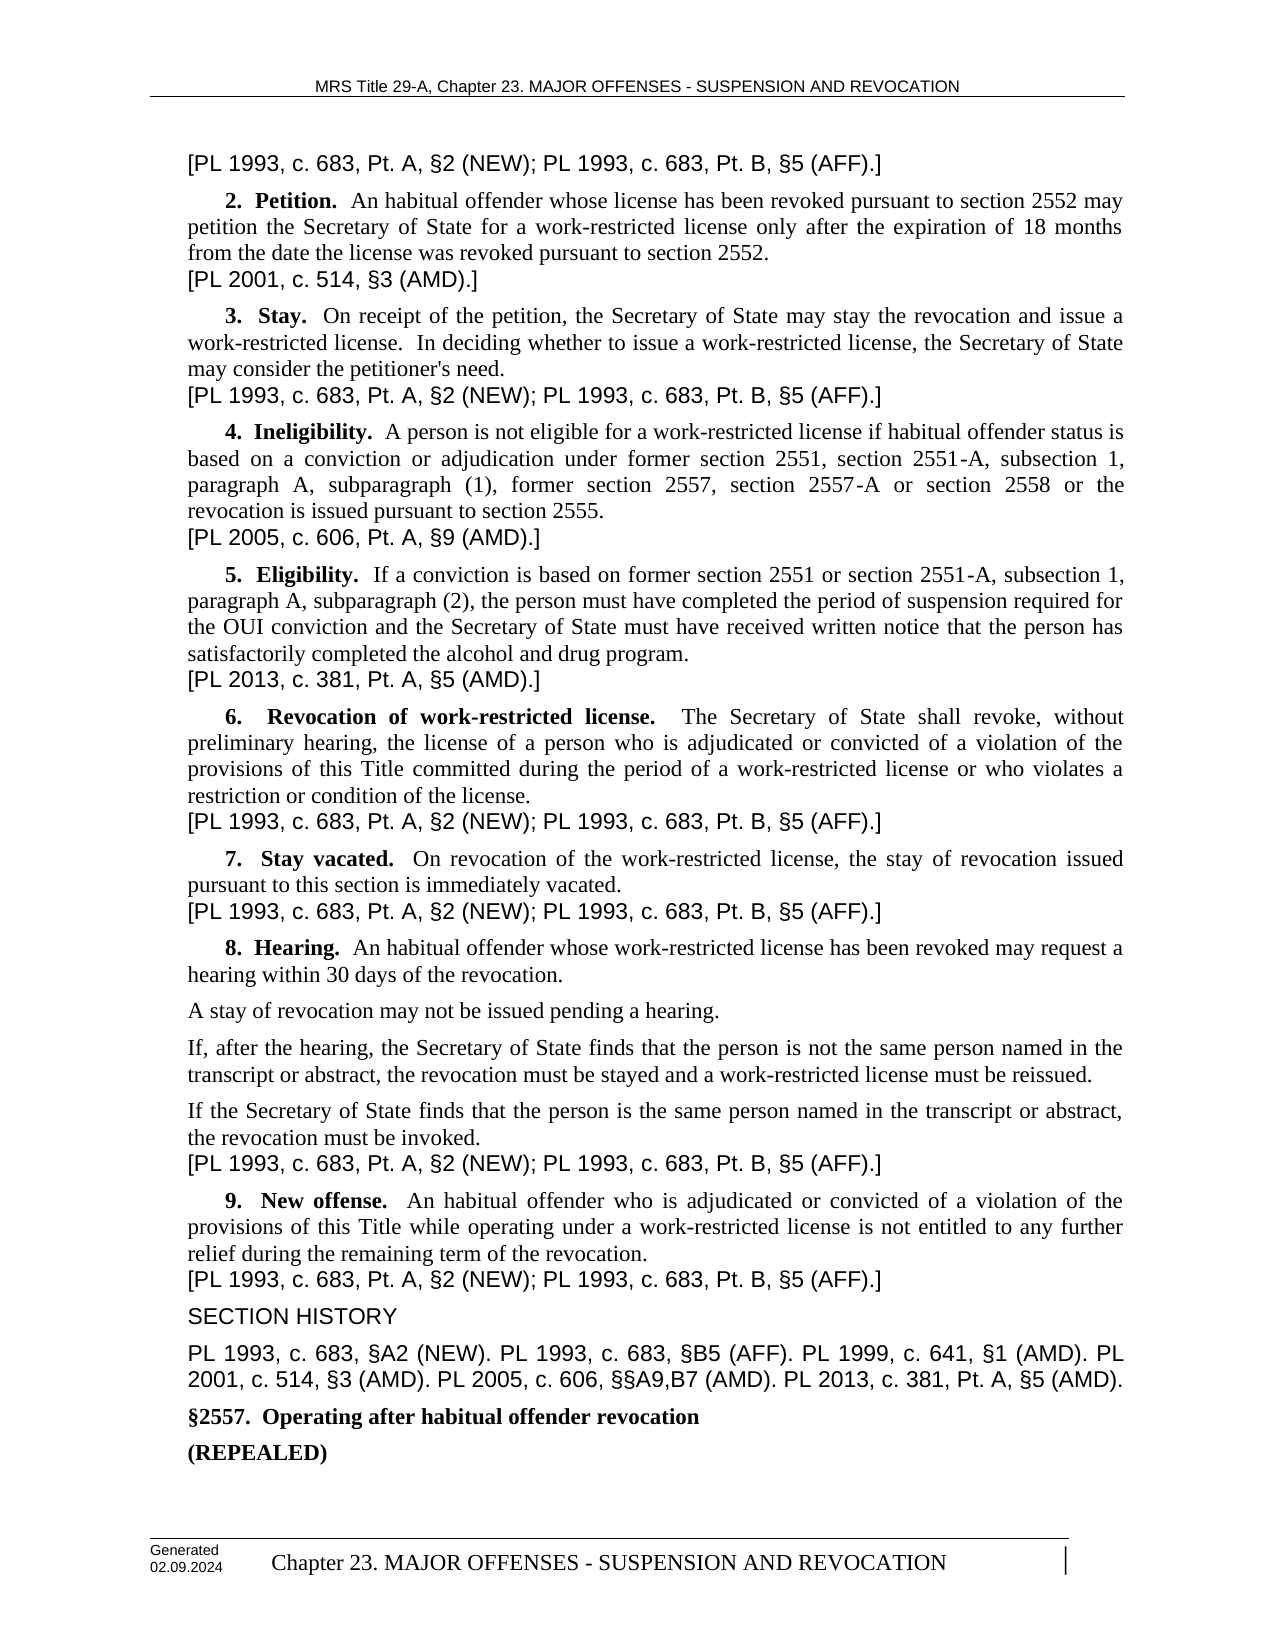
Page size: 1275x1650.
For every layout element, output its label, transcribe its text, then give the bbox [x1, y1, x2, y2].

text [PL 2001, c. 514, §3 (AMD).] [187, 266, 1125, 292]
text [PL 1993, c. 683, Pt. A, §2 (NEW); PL 1993, c. 683, Pt. B, §5 (AFF).] [187, 1150, 1125, 1177]
text [PL 2013, c. 381, Pt. A, §5 (AMD).] [187, 666, 1125, 692]
text 2. Petition. An habitual offender whose license has been revoked pursuant to section 2552 may petition the Secretary of State for a work-restricted license only after the expiration of 18 months from the date the license was revoked pursuant to section 2552. [187, 187, 1125, 266]
text 8. Hearing. An habitual offender whose work-restricted license has been revoked may request a hearing within 30 days of the revocation. [187, 934, 1125, 987]
text [PL 1993, c. 683, Pt. A, §2 (NEW); PL 1993, c. 683, Pt. B, §5 (AFF).] [187, 808, 1125, 834]
text 3. Stay. On receipt of the petition, the Secretary of State may stay the revocation and issue a work-restricted license. In deciding whether to issue a work-restricted license, the Secretary of State may consider the petitioner's need. [187, 303, 1125, 382]
text 4. Ineligibility. A person is not eligible for a work-restricted license if habitual offender status is based on a conviction or adjudication under former section 2551, section 2551‑A, subsection 1, paragraph A, subparagraph (1), former section 2557, section 2557‑A or section 2558 or the revocation is issued pursuant to section 2555. [187, 418, 1125, 524]
text A stay of revocation may not be issued pending a hearing. [187, 998, 1125, 1024]
text (REPEALED) [187, 1439, 1125, 1466]
text [PL 1993, c. 683, Pt. A, §2 (NEW); PL 1993, c. 683, Pt. B, §5 (AFF).] [187, 150, 1125, 176]
text 9. New offense. An habitual offender who is adjudicated or convicted of a violation of the provisions of this Title while operating under a work-restricted license is not entitled to any further relief during the remaining term of the revocation. [187, 1187, 1125, 1266]
text 6. Revocation of work-restricted license. The Secretary of State shall revoke, without preliminary hearing, the license of a person who is adjudicated or convicted of a violation of the provisions of this Title committed during the period of a work-restricted license or who violates a restriction or condition of the license. [187, 703, 1125, 808]
text §2557. Operating after habitual offender revocation [187, 1403, 1125, 1429]
text [PL 1993, c. 683, Pt. A, §2 (NEW); PL 1993, c. 683, Pt. B, §5 (AFF).] [187, 1266, 1125, 1292]
text [PL 1993, c. 683, Pt. A, §2 (NEW); PL 1993, c. 683, Pt. B, §5 (AFF).] [187, 898, 1125, 924]
text [PL 2005, c. 606, Pt. A, §9 (AMD).] [187, 524, 1125, 550]
text If the Secretary of State finds that the person is the same person named in the transcript or abstract, the revocation must be invoked. [187, 1097, 1125, 1150]
text PL 1993, c. 683, §A2 (NEW). PL 1993, c. 683, §B5 (AFF). PL 1999, c. 641, §1 (AMD). PL 2001, c. 514, §3 (AMD). PL 2005, c. 606, §§A9,B7 (AMD). PL 2013, c. 381, Pt. A, §5 (AMD). [187, 1339, 1125, 1392]
text 5. Eligibility. If a conviction is based on former section 2551 or section 2551‑A, subsection 1, paragraph A, subparagraph (2), the person must have completed the period of suspension required for the OUI conviction and the Secretary of State must have received written notice that the person has satisfactorily completed the alcohol and drug program. [187, 561, 1125, 666]
text [PL 1993, c. 683, Pt. A, §2 (NEW); PL 1993, c. 683, Pt. B, §5 (AFF).] [187, 382, 1125, 408]
text SECTION HISTORY [187, 1303, 1125, 1329]
text If, after the hearing, the Secretary of State finds that the person is not the same person named in the transcript or abstract, the revocation must be stayed and a work-restricted license must be reissued. [187, 1034, 1125, 1087]
text 7. Stay vacated. On revocation of the work-restricted license, the stay of revocation issued pursuant to this section is immediately vacated. [187, 845, 1125, 898]
